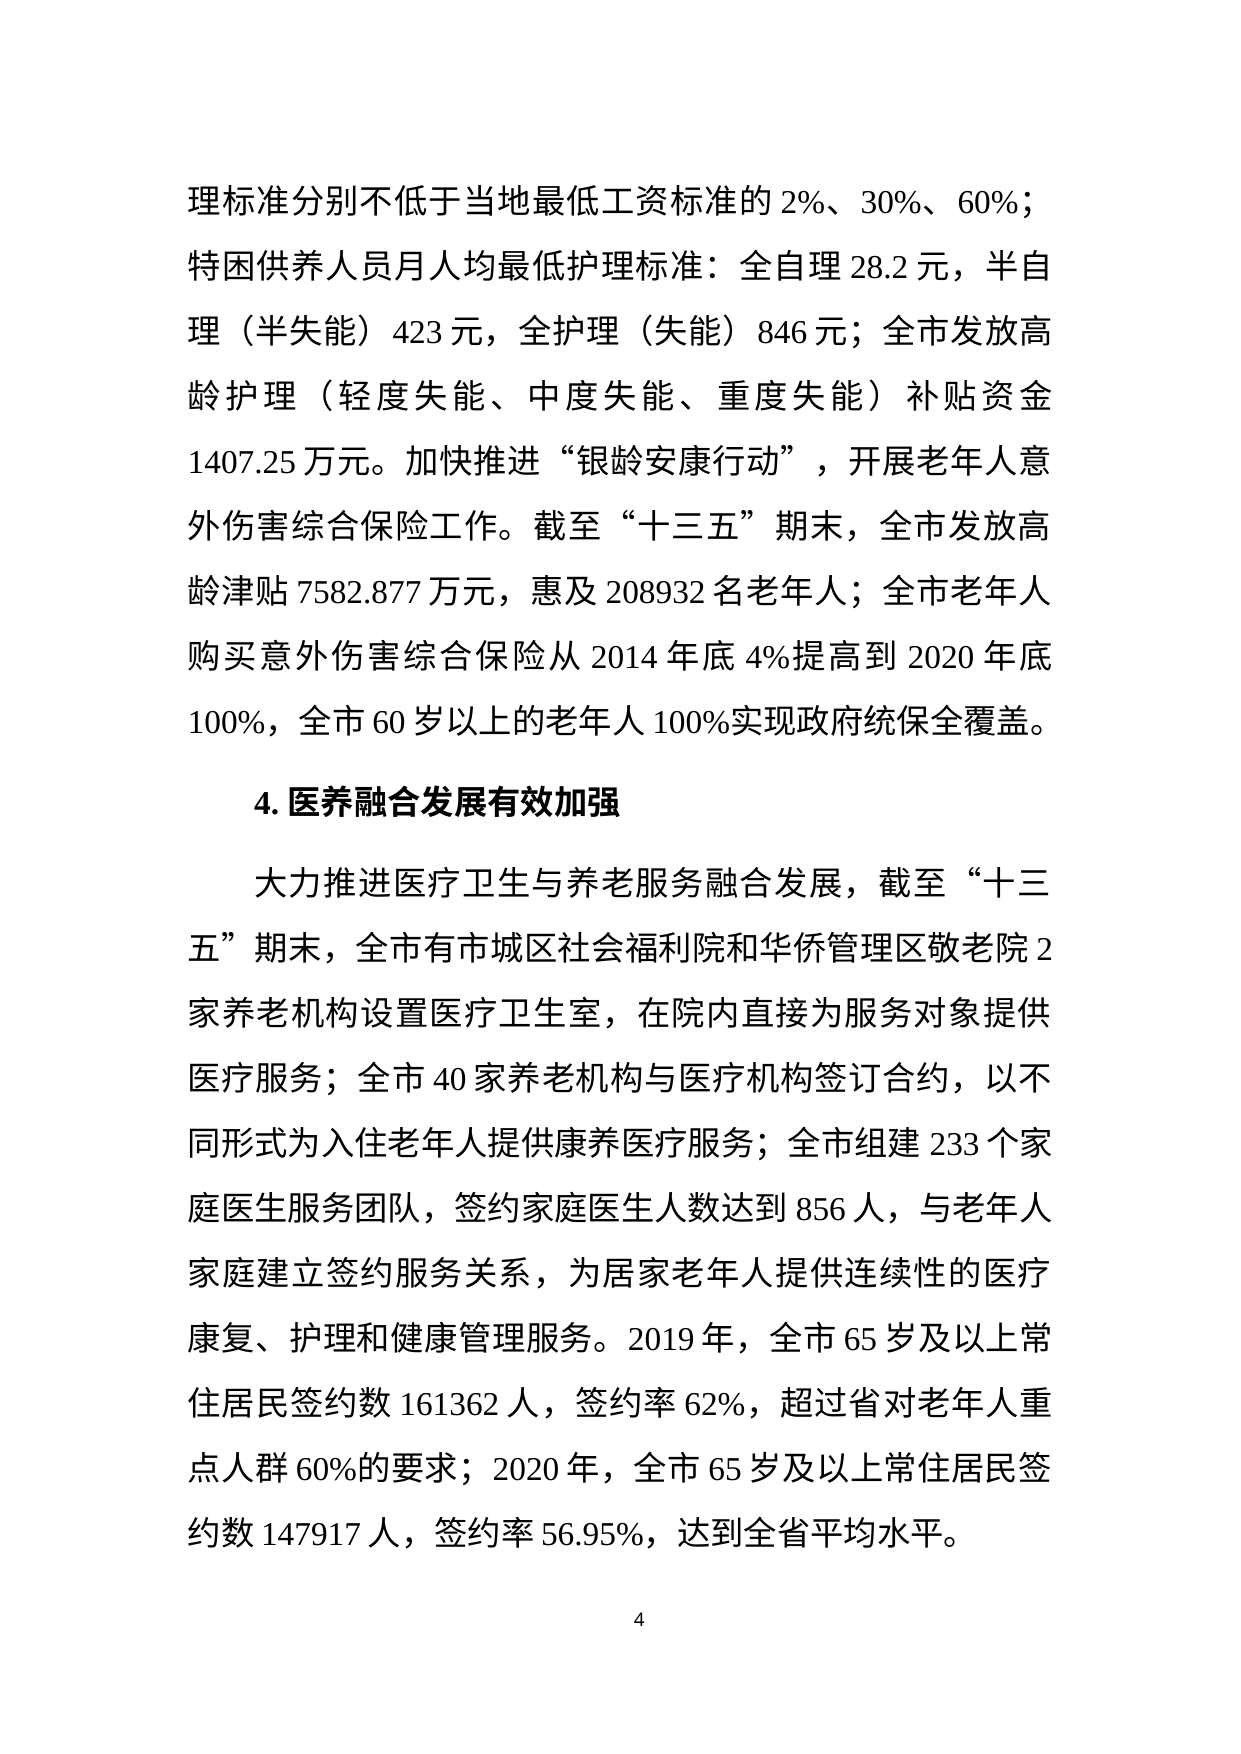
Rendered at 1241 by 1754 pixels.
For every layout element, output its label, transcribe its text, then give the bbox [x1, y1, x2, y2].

text 大力推进医疗卫生与养老服务融合发展，截至“十三五”期末，全市有市城区社会福利院和华侨管理区敬老院2家养老机构设置医疗卫生室，在院内直接为服务对象提供医疗服务；全市40家养老机构与医疗机构签订合约，以不同形式为入住老年人提供康养医疗服务；全市组建233个家庭医生服务团队，签约家庭医生人数达到856人，与老年人家庭建立签约服务关系，为居家老年人提供连续性的医疗、康复、护理和健康管理服务。2019年，全市65岁及以上常住居民签约数161362人，签约率62%，超过省对老年人重点人群60%的要求；2020年，全市65岁及以上常住居民签约数147917人，签约率56.95%，达到全省平均水平。 [187, 849, 1053, 1564]
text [187, 166, 1053, 751]
subtitle 医养融合发展有效加强 [187, 767, 1053, 832]
